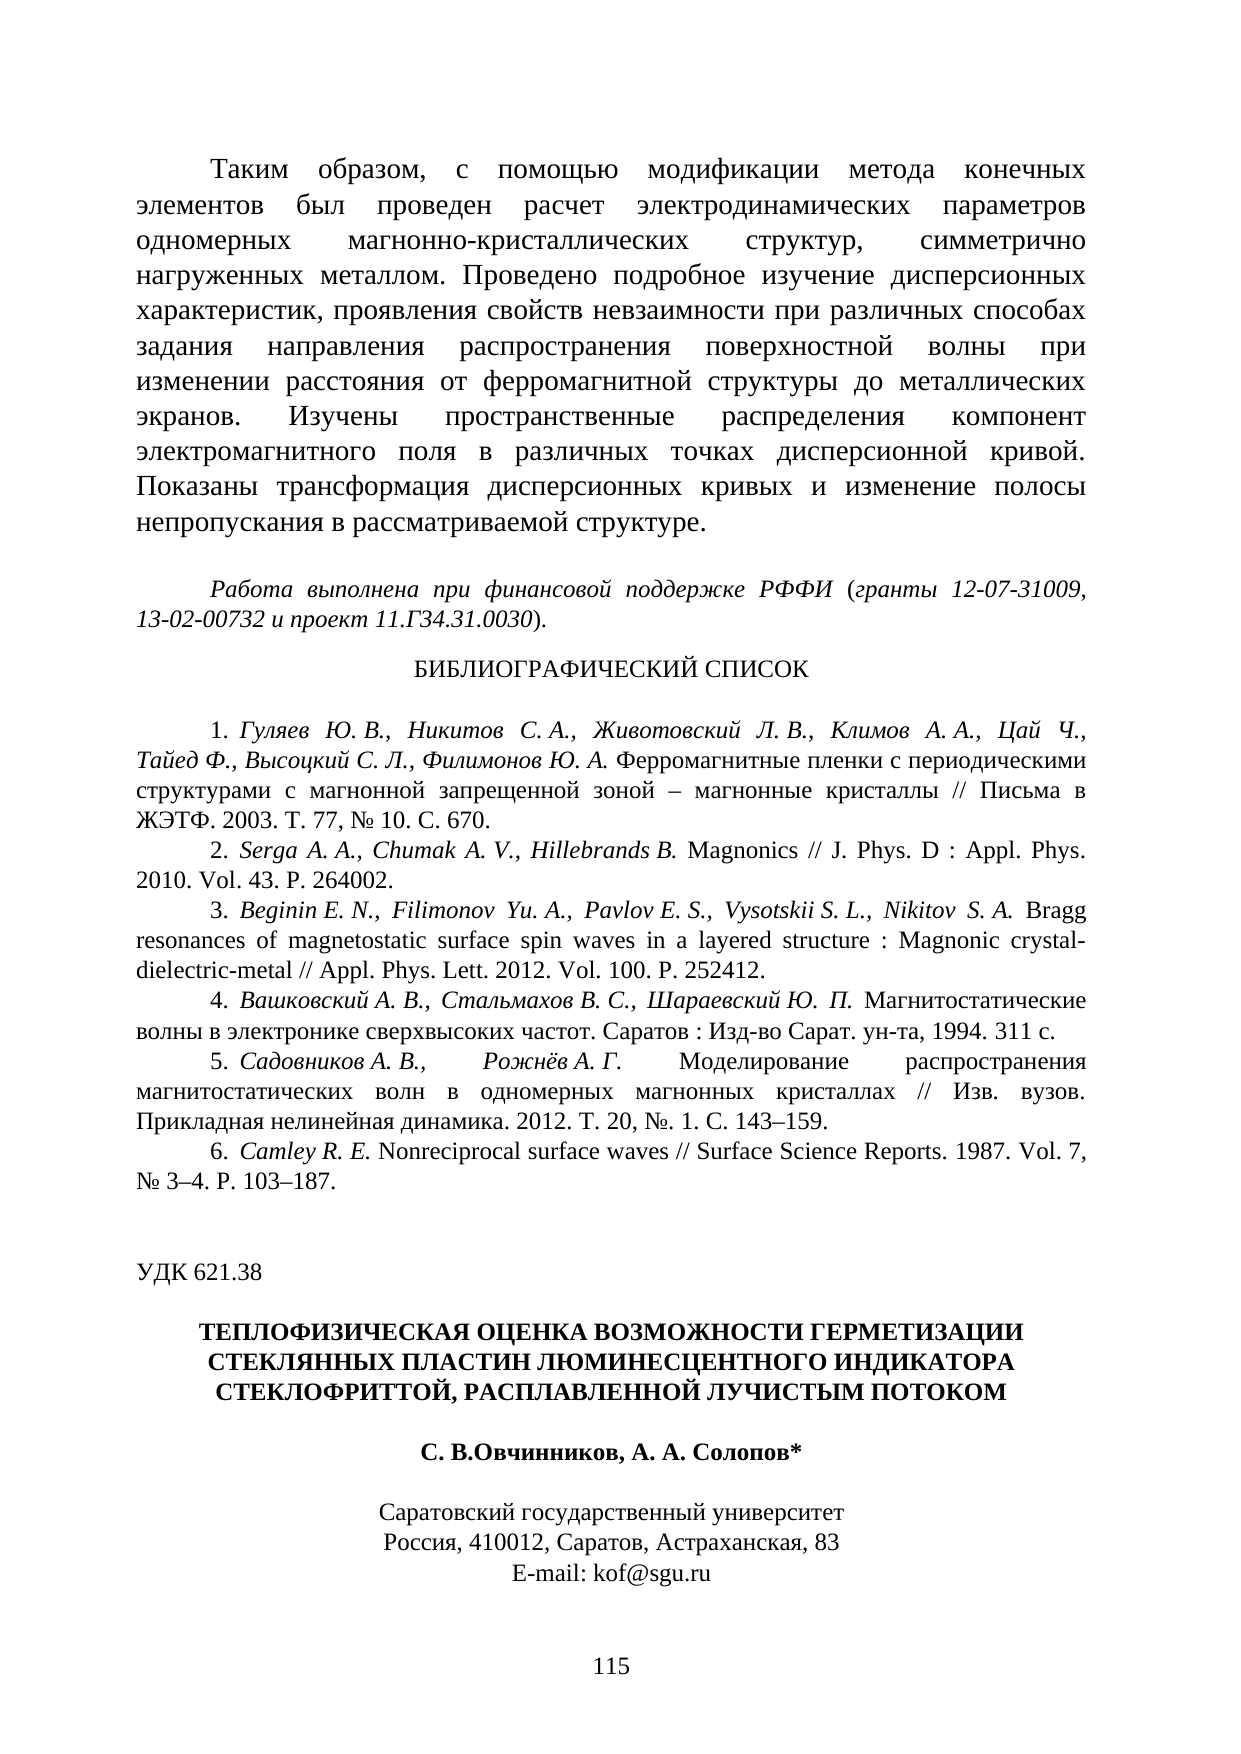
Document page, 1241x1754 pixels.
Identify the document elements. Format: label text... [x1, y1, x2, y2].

text Саратовский государственный университет [136, 1497, 1087, 1526]
list Beginin E. N., Filimonov Yu. A., Pavlov E. S., Vysotskii S. L., Nikitov S. A. Bragg resonances of magnetostatic surface spin waves in a layered structure : Magnonic crystal-dielectric-metal // Appl. Phys. Lett. 2012. Vol. 100. P. 252412. [136, 895, 1087, 984]
list Вашковский А. В., Стальмахов В. С., Шараевский Ю. П. Магнитостатические волны в электронике сверхвысоких частот. Саратов : Изд-во Сарат. ун-та, 1994. 311 c. [136, 986, 1087, 1044]
text СТЕКЛОФРИТТОЙ, РАСПЛАВЛЕННОЙ ЛУЧИСТЫМ ПОТОКОМ [136, 1377, 1087, 1406]
text БИБЛИОГРАФИЧЕСКИЙ СПИСОК [136, 654, 1087, 683]
text E-mail: kof@sgu.ru [136, 1558, 1087, 1586]
text Таким образом, с помощью модификации метода конечных элементов был проведен расчет электродинамических параметров одномерных магнонно-кристаллических структур, симметрично нагруженных металлом. Проведено подробное изучение дисперсионных характеристик, проявления свойств невзаимности при различных способах задания направления распространения поверхностной волны при изменении расстояния от ферромагнитной структуры до металлических экранов. Изучены пространственные распределения компонент электромагнитного поля в различных точках дисперсионной кривой. Показаны трансформация дисперсионных кривых и изменение полосы непропускания в рассматриваемой структуре. [136, 152, 1087, 537]
list Camley R. E. Nonreciprocal surface waves // Surface Science Reports. 1987. Vol. 7, № 3–4. P. 103–187. [136, 1136, 1087, 1195]
text Работа выполнена при финансовой поддержке РФФИ (гранты 12-07-31009, 13-02-00732 и проект 11.Г34.31.0030). [136, 574, 1087, 633]
text СТЕКЛЯННЫХ ПЛАСТИН ЛЮМИНЕСЦЕНТНОГО ИНДИКАТОРА [136, 1347, 1087, 1376]
list Гуляев Ю. В., Никитов С. А., Животовский Л. В., Климов А. А., Цай Ч., Тайед Ф., Высоцкий С. Л., Филимонов Ю. А. Ферромагнитные пленки с периодическими структурами с магнонной запрещенной зоной – магнонные кристаллы // Письма в ЖЭТФ. 2003. Т. 77, № 10. С. 670. [136, 715, 1087, 834]
text ТЕПЛОФИЗИЧЕСКАЯ ОЦЕНКА ВОЗМОЖНОСТИ ГЕРМЕТИЗАЦИИ [136, 1317, 1087, 1346]
list Садовников А. В., Рожнёв А. Г. Моделирование распространения магнитостатических волн в одномерных магнонных кристаллах // Изв. вузов. Прикладная нелинейная динамика. 2012. Т. 20, №. 1. C. 143–159. [136, 1046, 1087, 1135]
text Россия, 410012, Саратов, Астраханская, 83 [136, 1527, 1087, 1556]
text С. В.Овчинников, А. А. Солопов* [136, 1437, 1087, 1466]
text УДК 621.38 [136, 1257, 1087, 1285]
list Serga A. A., Chumak A. V., Hillebrands B. Magnonics // J. Phys. D : Appl. Phys. 2010. Vol. 43. P. 264002. [136, 835, 1087, 894]
